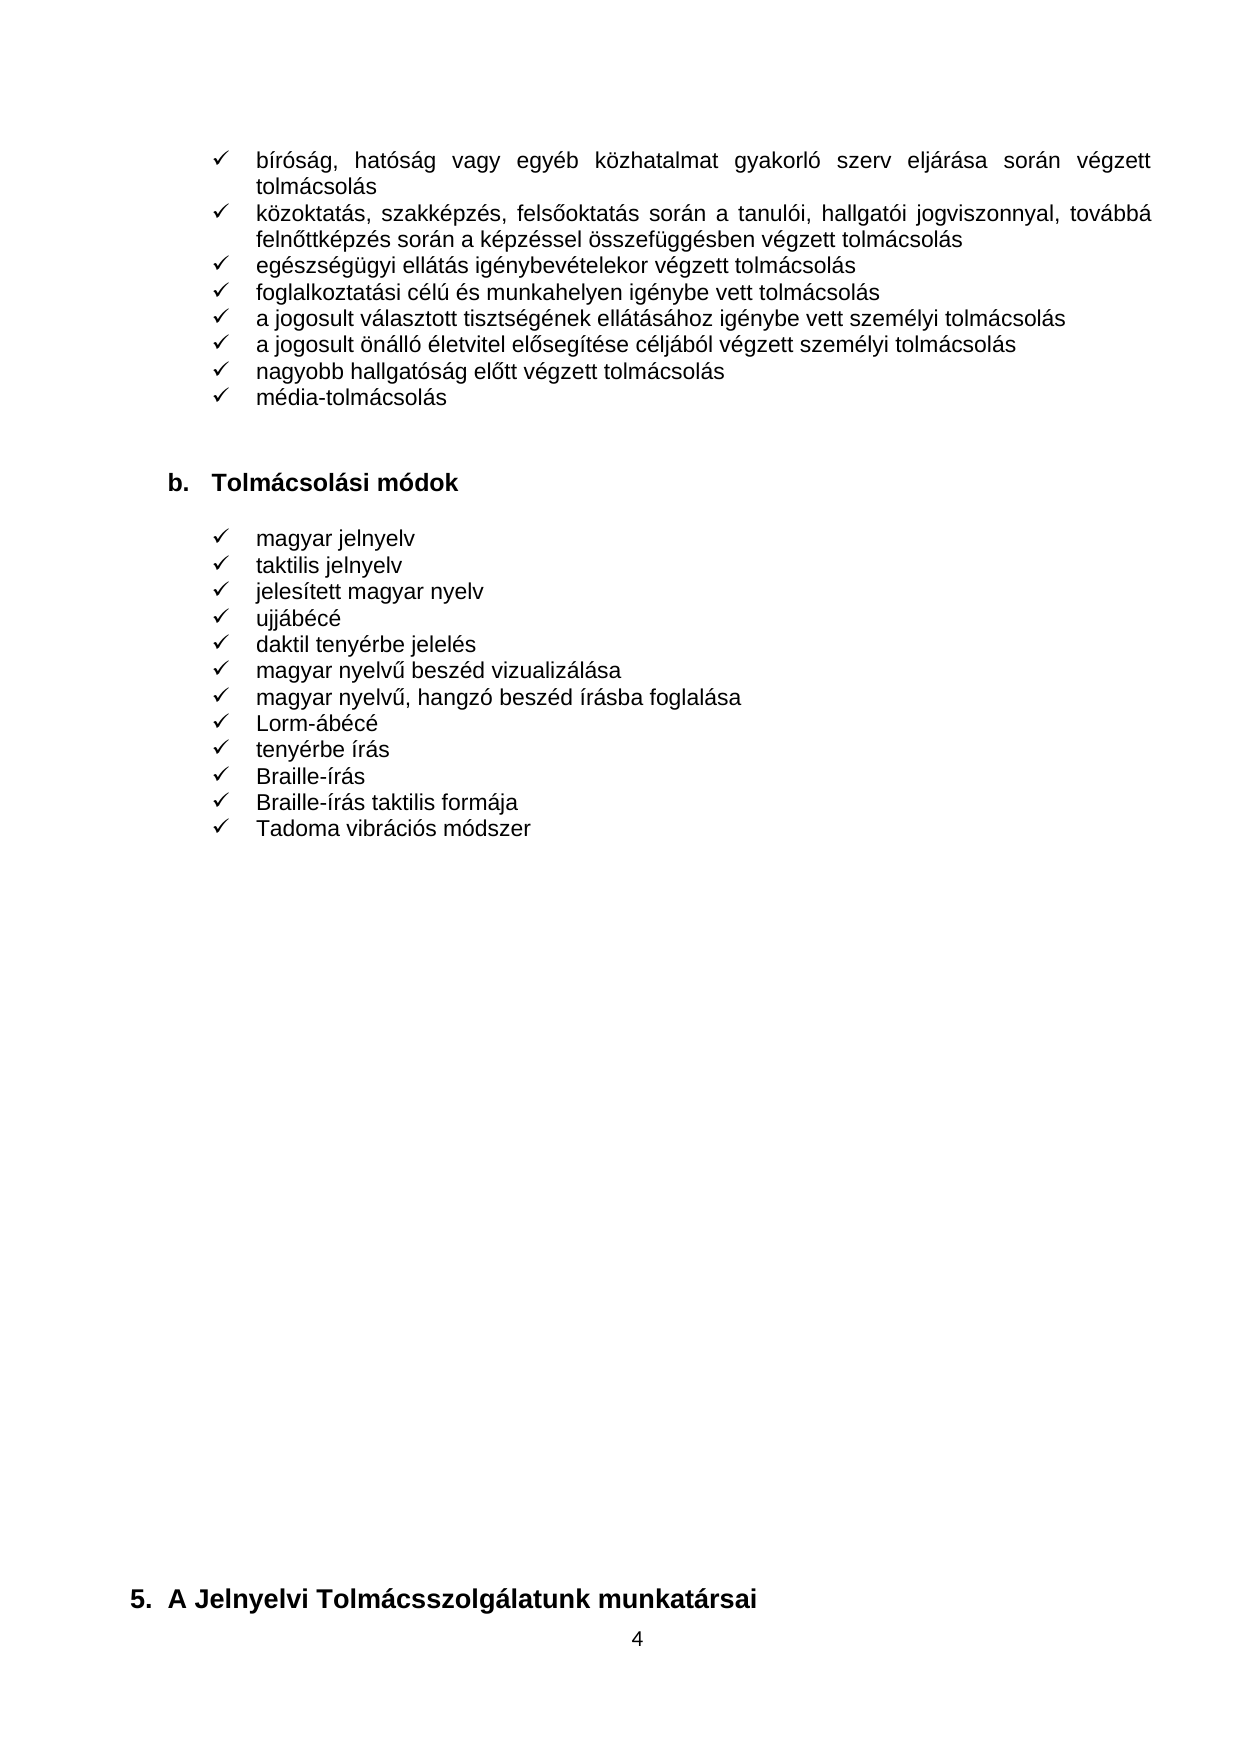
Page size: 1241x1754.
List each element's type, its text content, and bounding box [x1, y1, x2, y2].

list ujjábécé [211, 604, 1152, 631]
list Tadoma vibrációs módszer [211, 815, 1152, 842]
list nagyobb hallgatóság előtt végzett tolmácsolás [211, 358, 1152, 384]
list Braille-írás [211, 763, 1152, 789]
list közoktatás, szakképzés, felsőoktatás során a tanulói, hallgatói jogviszonnyal, továbbá felnőttképzés során a képzéssel összefüggésben végzett tolmácsolás [211, 199, 1152, 252]
list bíróság, hatóság vagy egyéb közhatalmat gyakorló szerv eljárása során végzett tolmácsolás [211, 147, 1152, 199]
list Tolmácsolási módok [167, 468, 1152, 497]
list daktil tenyérbe jelelés [211, 631, 1152, 657]
list egészségügyi ellátás igénybevételekor végzett tolmácsolás [211, 252, 1152, 279]
list magyar jelnyelv [211, 525, 1152, 552]
list taktilis jelnyelv [211, 552, 1152, 578]
list a jogosult választott tisztségének ellátásához igénybe vett személyi tolmácsolás [211, 305, 1152, 331]
list A Jelnyelvi Tolmácsszolgálatunk munkatársai [130, 1583, 1152, 1614]
list magyar nyelvű, hangzó beszéd írásba foglalása [211, 683, 1152, 710]
list a jogosult önálló életvitel elősegítése céljából végzett személyi tolmácsolás [211, 331, 1152, 358]
list Lorm-ábécé [211, 710, 1152, 736]
list foglalkoztatási célú és munkahelyen igénybe vett tolmácsolás [211, 279, 1152, 305]
list jelesített magyar nyelv [211, 578, 1152, 604]
list Braille-írás taktilis formája [211, 789, 1152, 815]
list tenyérbe írás [211, 736, 1152, 763]
list magyar nyelvű beszéd vizualizálása [211, 657, 1152, 683]
list média-tolmácsolás [211, 384, 1152, 410]
